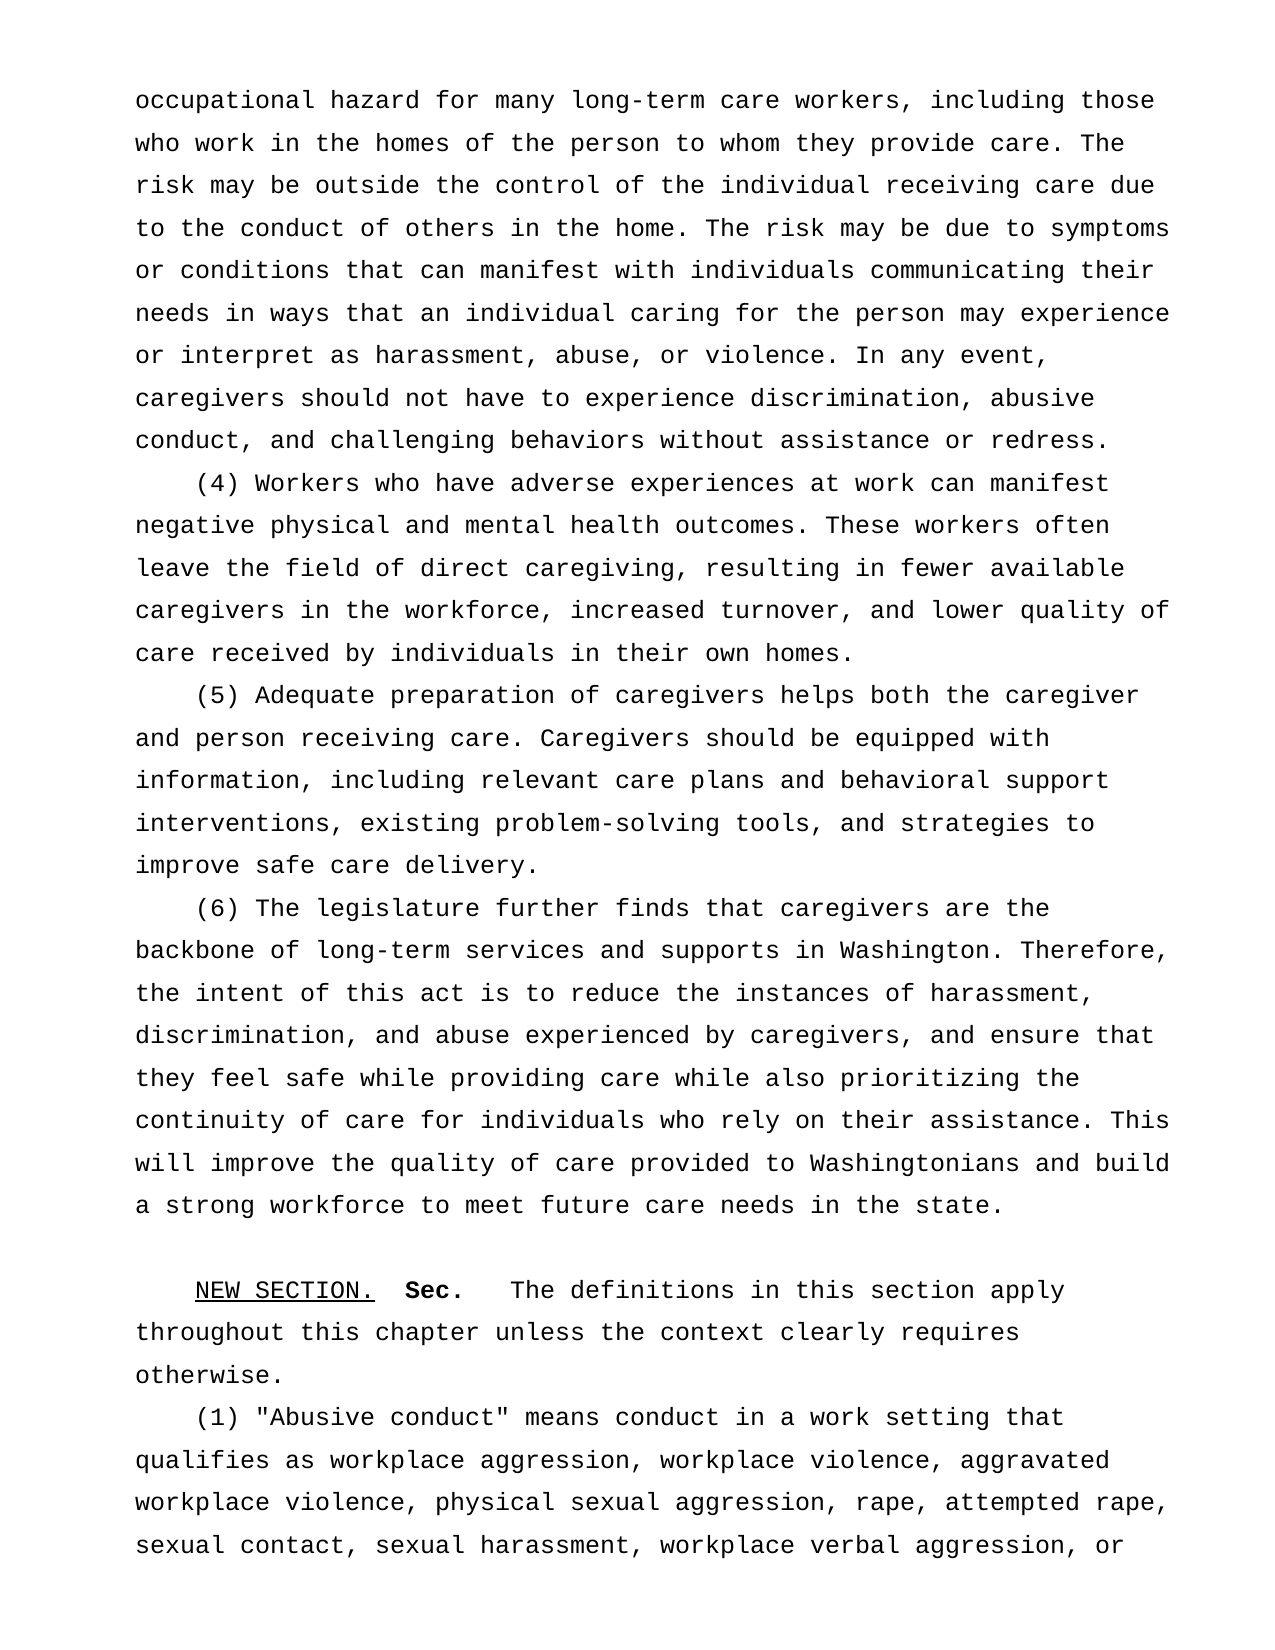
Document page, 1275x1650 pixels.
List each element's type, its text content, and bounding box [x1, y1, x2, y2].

text (4) Workers who have adverse experiences at work can manifest negative physical and mental health outcomes. These workers often leave the field of direct caregiving, resulting in fewer available caregivers in the workforce, increased turnover, and lower quality of care received by individuals in their own homes. [135, 457, 1170, 670]
text (5) Adequate preparation of caregivers helps both the caregiver and person receiving care. Caregivers should be equipped with information, including relevant care plans and behavioral support interventions, existing problem-solving tools, and strategies to improve safe care delivery. [135, 670, 1170, 882]
text NEW SECTION. Sec. The definitions in this section apply throughout this chapter unless the context clearly requires otherwise. [135, 1264, 1170, 1392]
text (6) The legislature further finds that caregivers are the backbone of long-term services and supports in Washington. Therefore, the intent of this act is to reduce the instances of harassment, discrimination, and abuse experienced by caregivers, and ensure that they feel safe while providing care while also prioritizing the continuity of care for individuals who rely on their assistance. This will improve the quality of care provided to Washingtonians and build a strong workforce to meet future care needs in the state. [135, 882, 1170, 1222]
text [135, 75, 1170, 457]
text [135, 1392, 1170, 1562]
